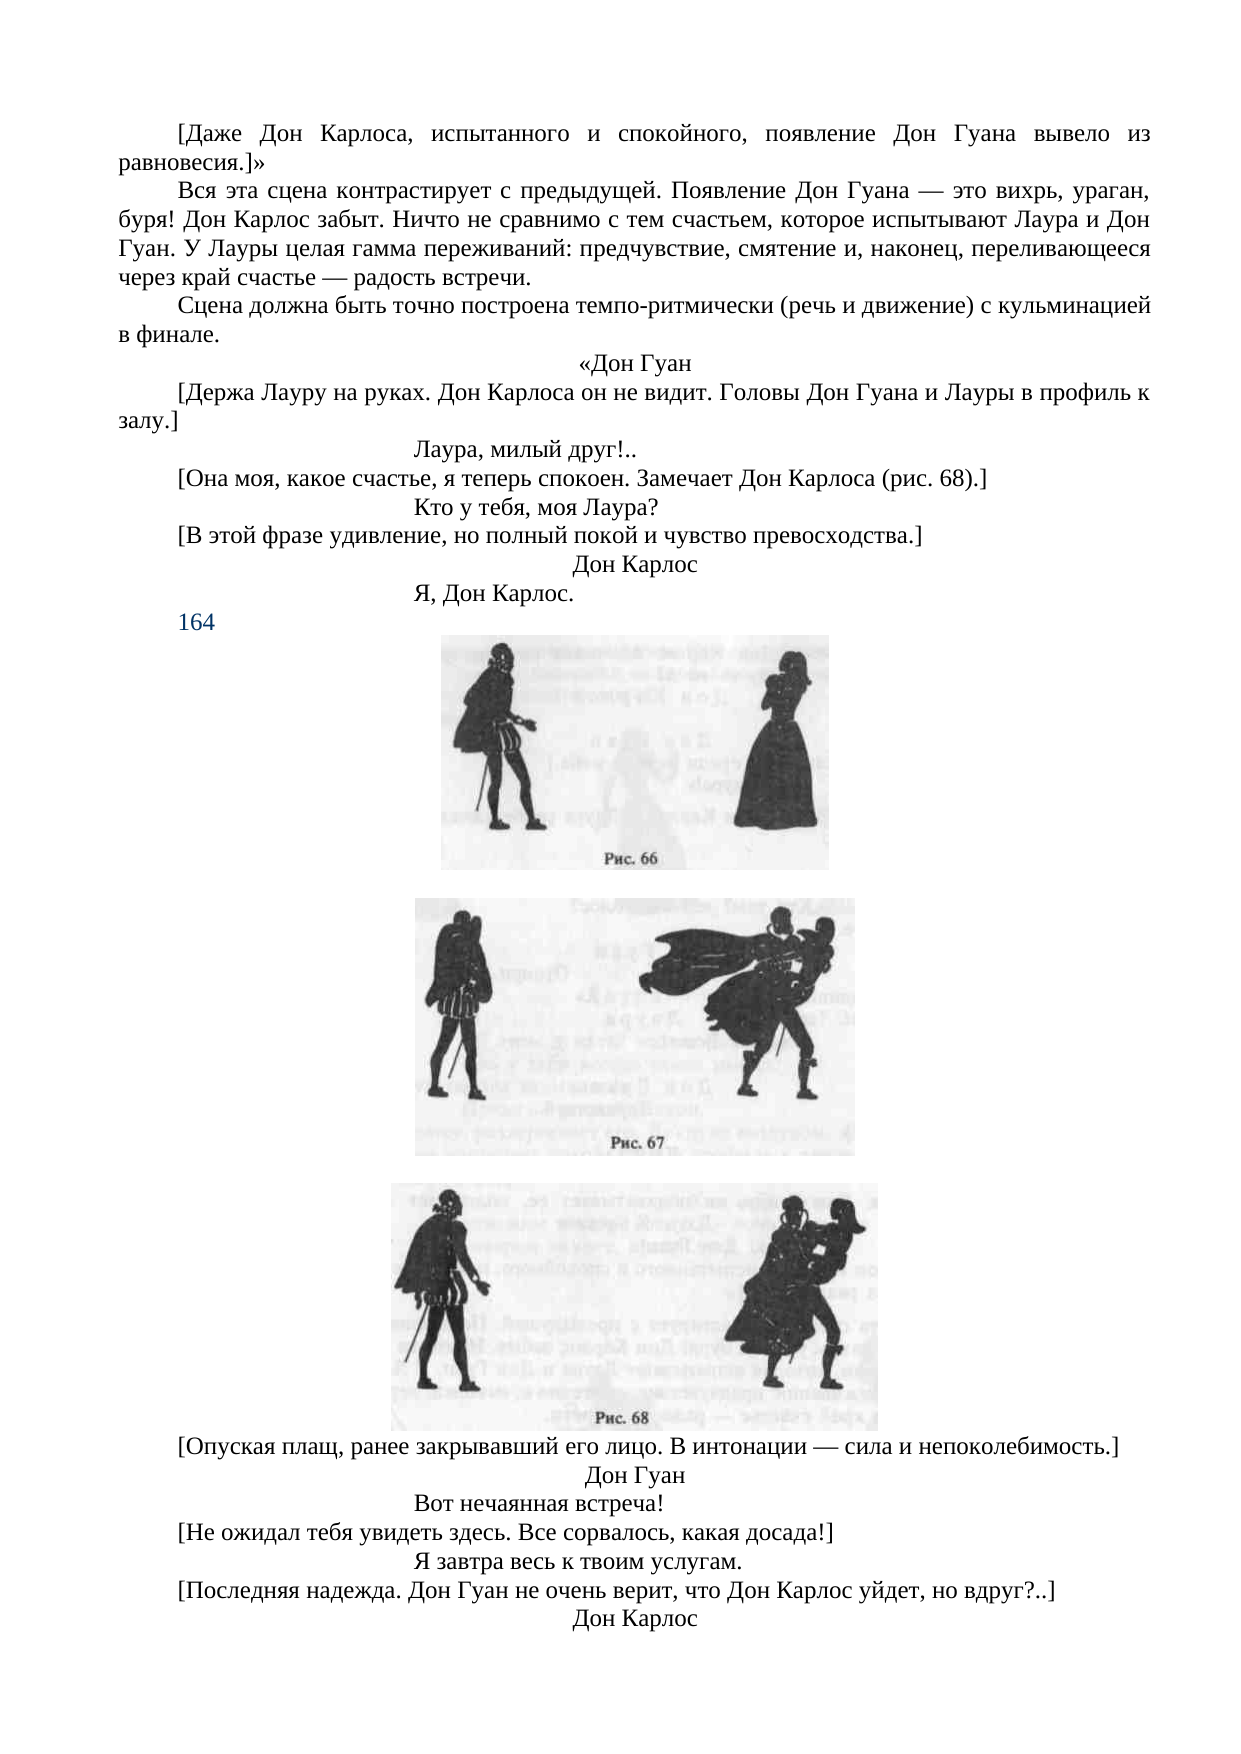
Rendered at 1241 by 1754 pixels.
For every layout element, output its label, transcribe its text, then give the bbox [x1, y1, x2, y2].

text Я, Дон Карлос. [118, 578, 1152, 607]
picture [441, 635, 829, 870]
text Я завтра весь к твоим услугам. [118, 1546, 1152, 1575]
text [В этой фразе удивление, но полный покой и чувство превосходства.] [118, 521, 1152, 549]
text 164 [118, 607, 1152, 636]
picture [415, 898, 855, 1156]
text Лаура, милый друг!.. [118, 434, 1152, 463]
text [Держа Лауру на руках. Дон Карлоса он не видит. Головы Дон Гуана и Лауры в профиль к залу.] [118, 377, 1152, 434]
text Кто у тебя, моя Лаура? [118, 492, 1152, 521]
picture [391, 1183, 878, 1431]
text [Не ожидал тебя увидеть здесь. Все сорвалось, какая досада!] [118, 1517, 1152, 1546]
text Дон Гуан [118, 1460, 1152, 1488]
text [Даже Дон Карлоса, испытанного и спокойного, появление Дон Гуана вывело из равновесия.]» [118, 118, 1152, 176]
text [Последняя надежда. Дон Гуан не очень верит, что Дон Карлос уйдет, но вдруг?..] [118, 1575, 1152, 1603]
text Вся эта сцена контрастирует с предыдущей. Появление Дон Гуана — это вихрь, ураган, буря! Дон Карлос забыт. Ничто не сравнимо с тем счастьем, которое испытывают Лаура и Дон Гуан. У Лауры целая гамма переживаний: предчувствие, смятение и, наконец, переливающееся через край счастье — радость встречи. [118, 176, 1152, 291]
text Дон Карлос [118, 549, 1152, 578]
text «Дон Гуан [118, 348, 1152, 377]
text [Опуская плащ, ранее закрывавший его лицо. В интонации — сила и непоколебимость.] [118, 1431, 1152, 1460]
text Сцена должна быть точно построена темпо-ритмически (речь и движение) с кульминацией в финале. [118, 291, 1152, 348]
text Дон Карлос [118, 1603, 1152, 1632]
text [Она моя, какое счастье, я теперь спокоен. Замечает Дон Карлоса (рис. 68).] [118, 463, 1152, 492]
text Вот нечаянная встреча! [118, 1488, 1152, 1517]
